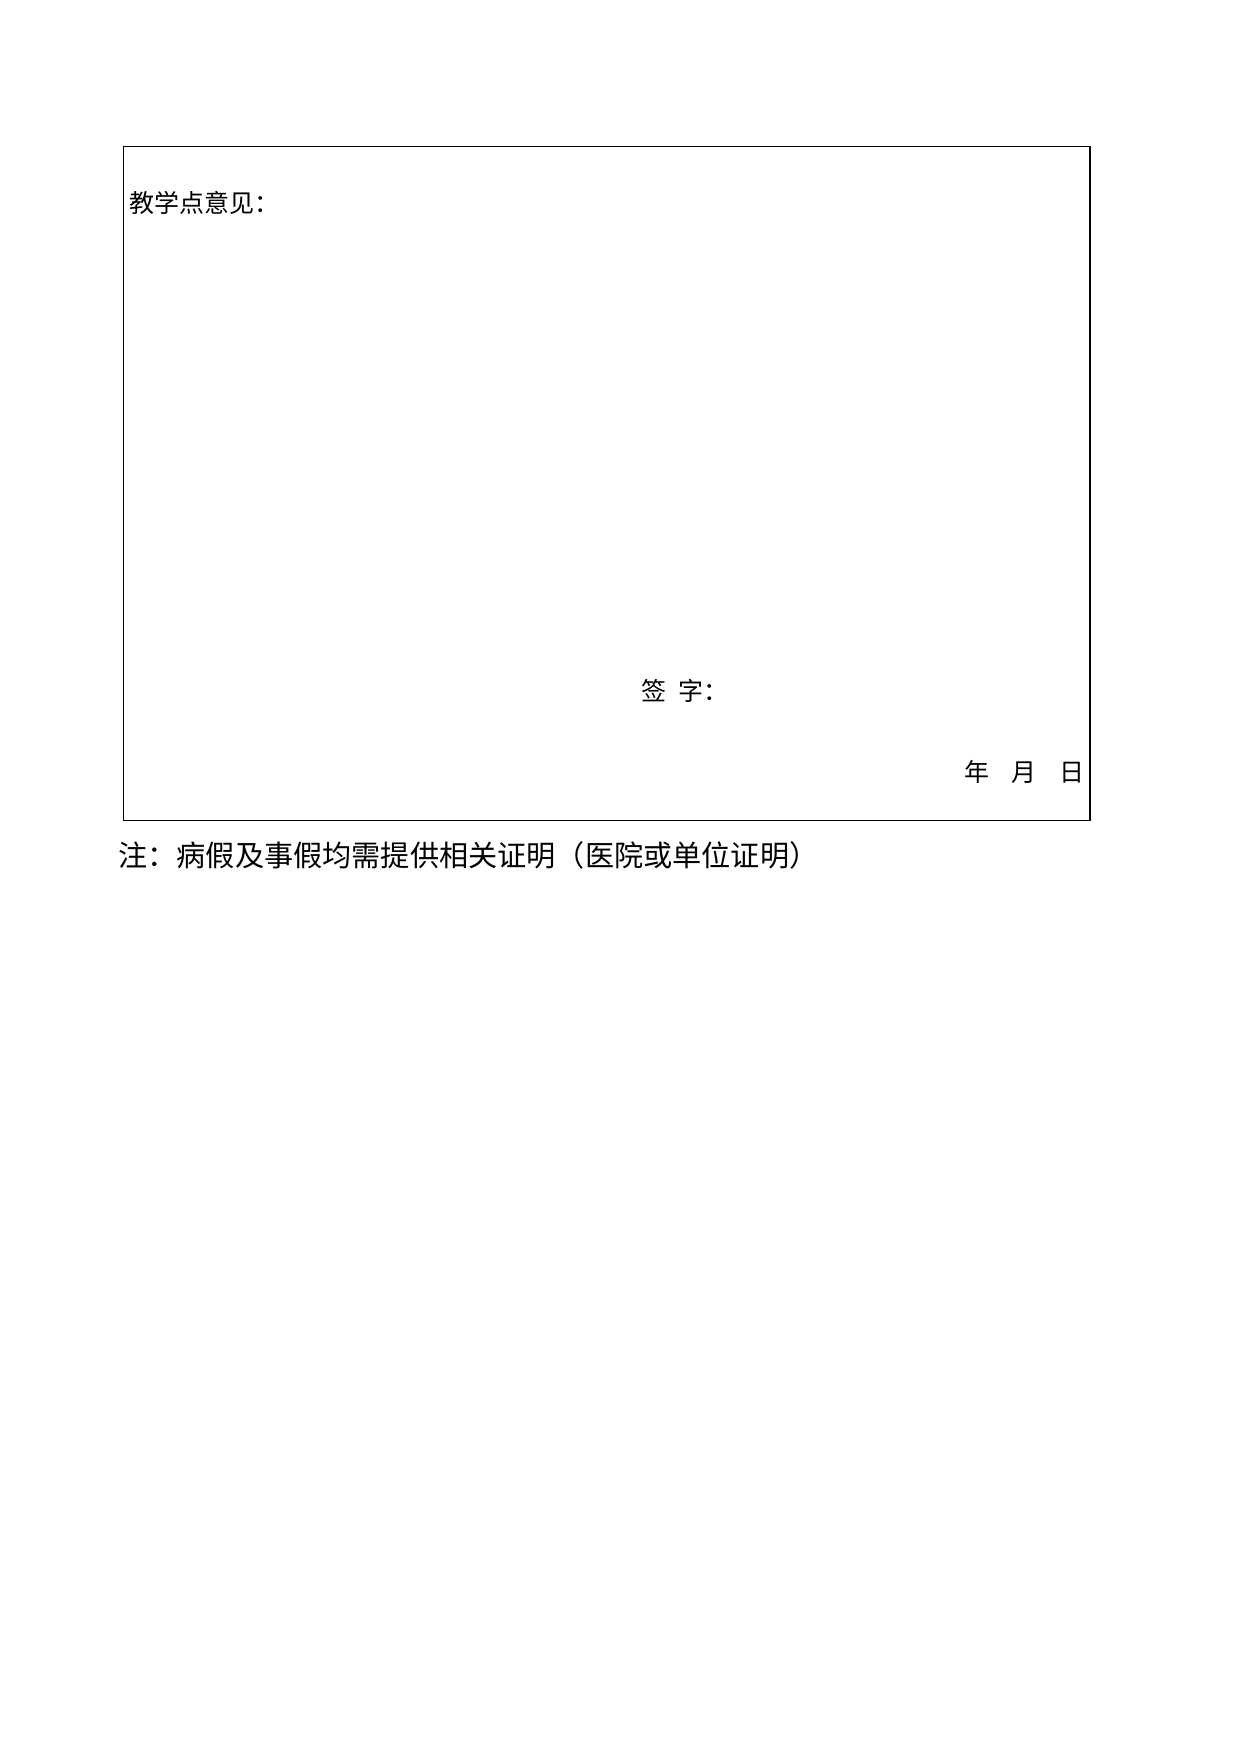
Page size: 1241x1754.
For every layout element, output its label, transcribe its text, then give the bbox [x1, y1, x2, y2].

text 注：病假及事假均需提供相关证明（医院或单位证明） [118, 821, 1122, 886]
table_cell 教学点意见： 签 字： 年 月 日 [124, 147, 1089, 820]
